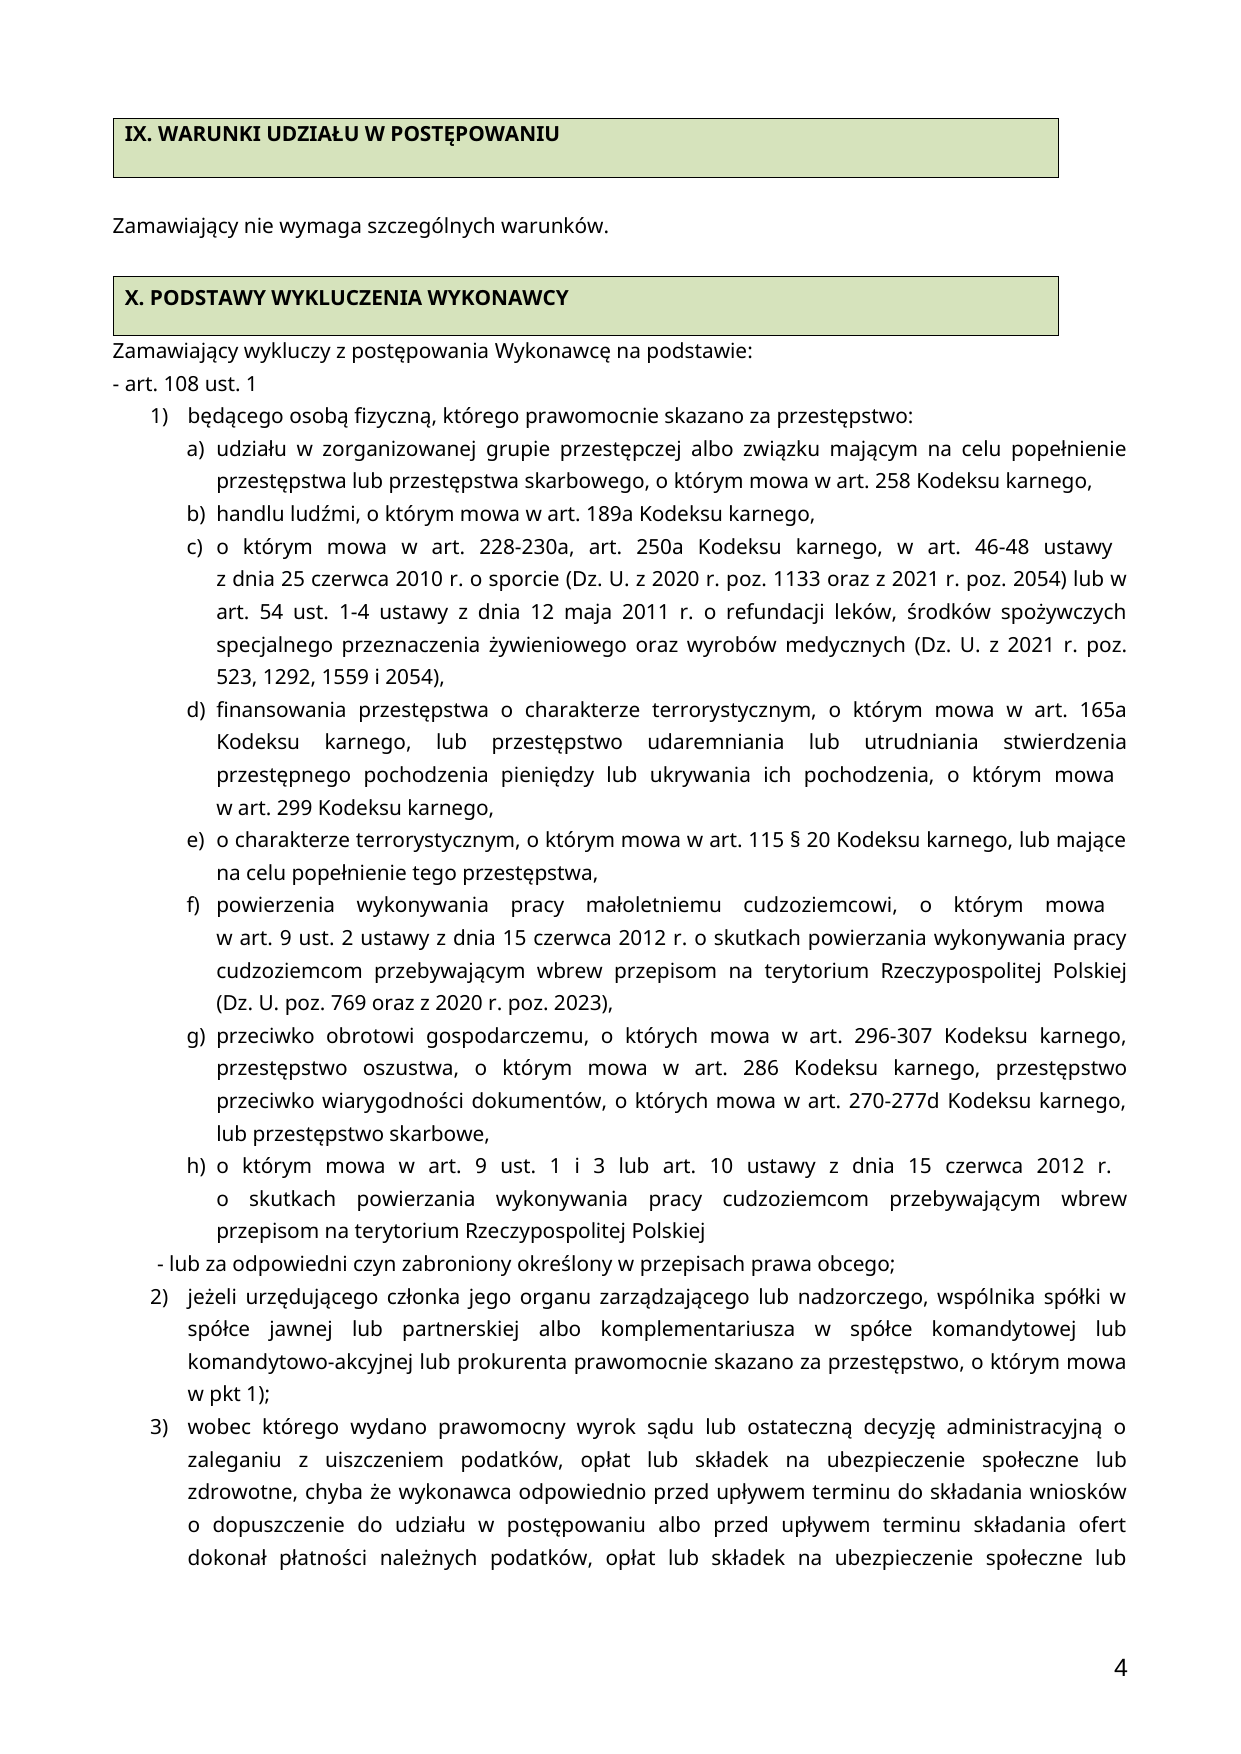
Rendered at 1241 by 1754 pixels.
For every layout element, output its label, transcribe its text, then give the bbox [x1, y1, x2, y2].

table_header IX. WARUNKI UDZIAŁU W POSTĘPOWANIU [114, 119, 1058, 177]
list handlu ludźmi, o którym mowa w art. 189a Kodeksu karnego, [186, 499, 1128, 528]
list będącego osobą fizyczną, którego prawomocnie skazano za przestępstwo: [150, 401, 1128, 430]
list o którym mowa w art. 228-230a, art. 250a Kodeksu karnego, w art. 46-48 ustawy z dnia 25 czerwca 2010 r. o sporcie (Dz. U. z 2020 r. poz. 1133 oraz z 2021 r. poz. 2054) lub w art. 54 ust. 1-4 ustawy z dnia 12 maja 2011 r. o refundacji leków, środków spożywczych specjalnego przeznaczenia żywieniowego oraz wyrobów medycznych (Dz. U. z 2021 r. poz. 523, 1292, 1559 i 2054), [186, 532, 1128, 691]
list o którym mowa w art. 9 ust. 1 i 3 lub art. 10 ustawy z dnia 15 czerwca 2012 r. o skutkach powierzania wykonywania pracy cudzoziemcom przebywającym wbrew przepisom na terytorium Rzeczypospolitej Polskiej [186, 1151, 1128, 1245]
list przeciwko obrotowi gospodarczemu, o których mowa w art. 296-307 Kodeksu karnego, przestępstwo oszustwa, o którym mowa w art. 286 Kodeksu karnego, przestępstwo przeciwko wiarygodności dokumentów, o których mowa w art. 270-277d Kodeksu karnego, lub przestępstwo skarbowe, [186, 1021, 1128, 1147]
list jeżeli urzędującego członka jego organu zarządzającego lub nadzorczego, wspólnika spółki w spółce jawnej lub partnerskiej albo komplementariusza w spółce komandytowej lub komandytowo-akcyjnej lub prokurenta prawomocnie skazano za przestępstwo, o którym mowa w pkt 1); [150, 1282, 1128, 1408]
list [150, 1412, 1128, 1571]
list powierzenia wykonywania pracy małoletniemu cudzoziemcowi, o którym mowa w art. 9 ust. 2 ustawy z dnia 15 czerwca 2012 r. o skutkach powierzania wykonywania pracy cudzoziemcom przebywającym wbrew przepisom na terytorium Rzeczypospolitej Polskiej (Dz. U. poz. 769 oraz z 2020 r. poz. 2023), [186, 891, 1128, 1017]
text Zamawiający nie wymaga szczególnych warunków. [112, 211, 1128, 239]
table_header X. PODSTAWY WYKLUCZENIA WYKONAWCY [114, 277, 1058, 335]
list finansowania przestępstwa o charakterze terrorystycznym, o którym mowa w art. 165a Kodeksu karnego, lub przestępstwo udaremniania lub utrudniania stwierdzenia przestępnego pochodzenia pieniędzy lub ukrywania ich pochodzenia, o którym mowa w art. 299 Kodeksu karnego, [186, 695, 1128, 821]
text Zamawiający wykluczy z postępowania Wykonawcę na podstawie: [112, 336, 1128, 365]
text - art. 108 ust. 1 [112, 369, 1128, 397]
list o charakterze terrorystycznym, o którym mowa w art. 115 § 20 Kodeksu karnego, lub mające na celu popełnienie tego przestępstwa, [186, 825, 1128, 886]
text - lub za odpowiedni czyn zabroniony określony w przepisach prawa obcego; [112, 1249, 1128, 1278]
list udziału w zorganizowanej grupie przestępczej albo związku mającym na celu popełnienie przestępstwa lub przestępstwa skarbowego, o którym mowa w art. 258 Kodeksu karnego, [186, 434, 1128, 495]
